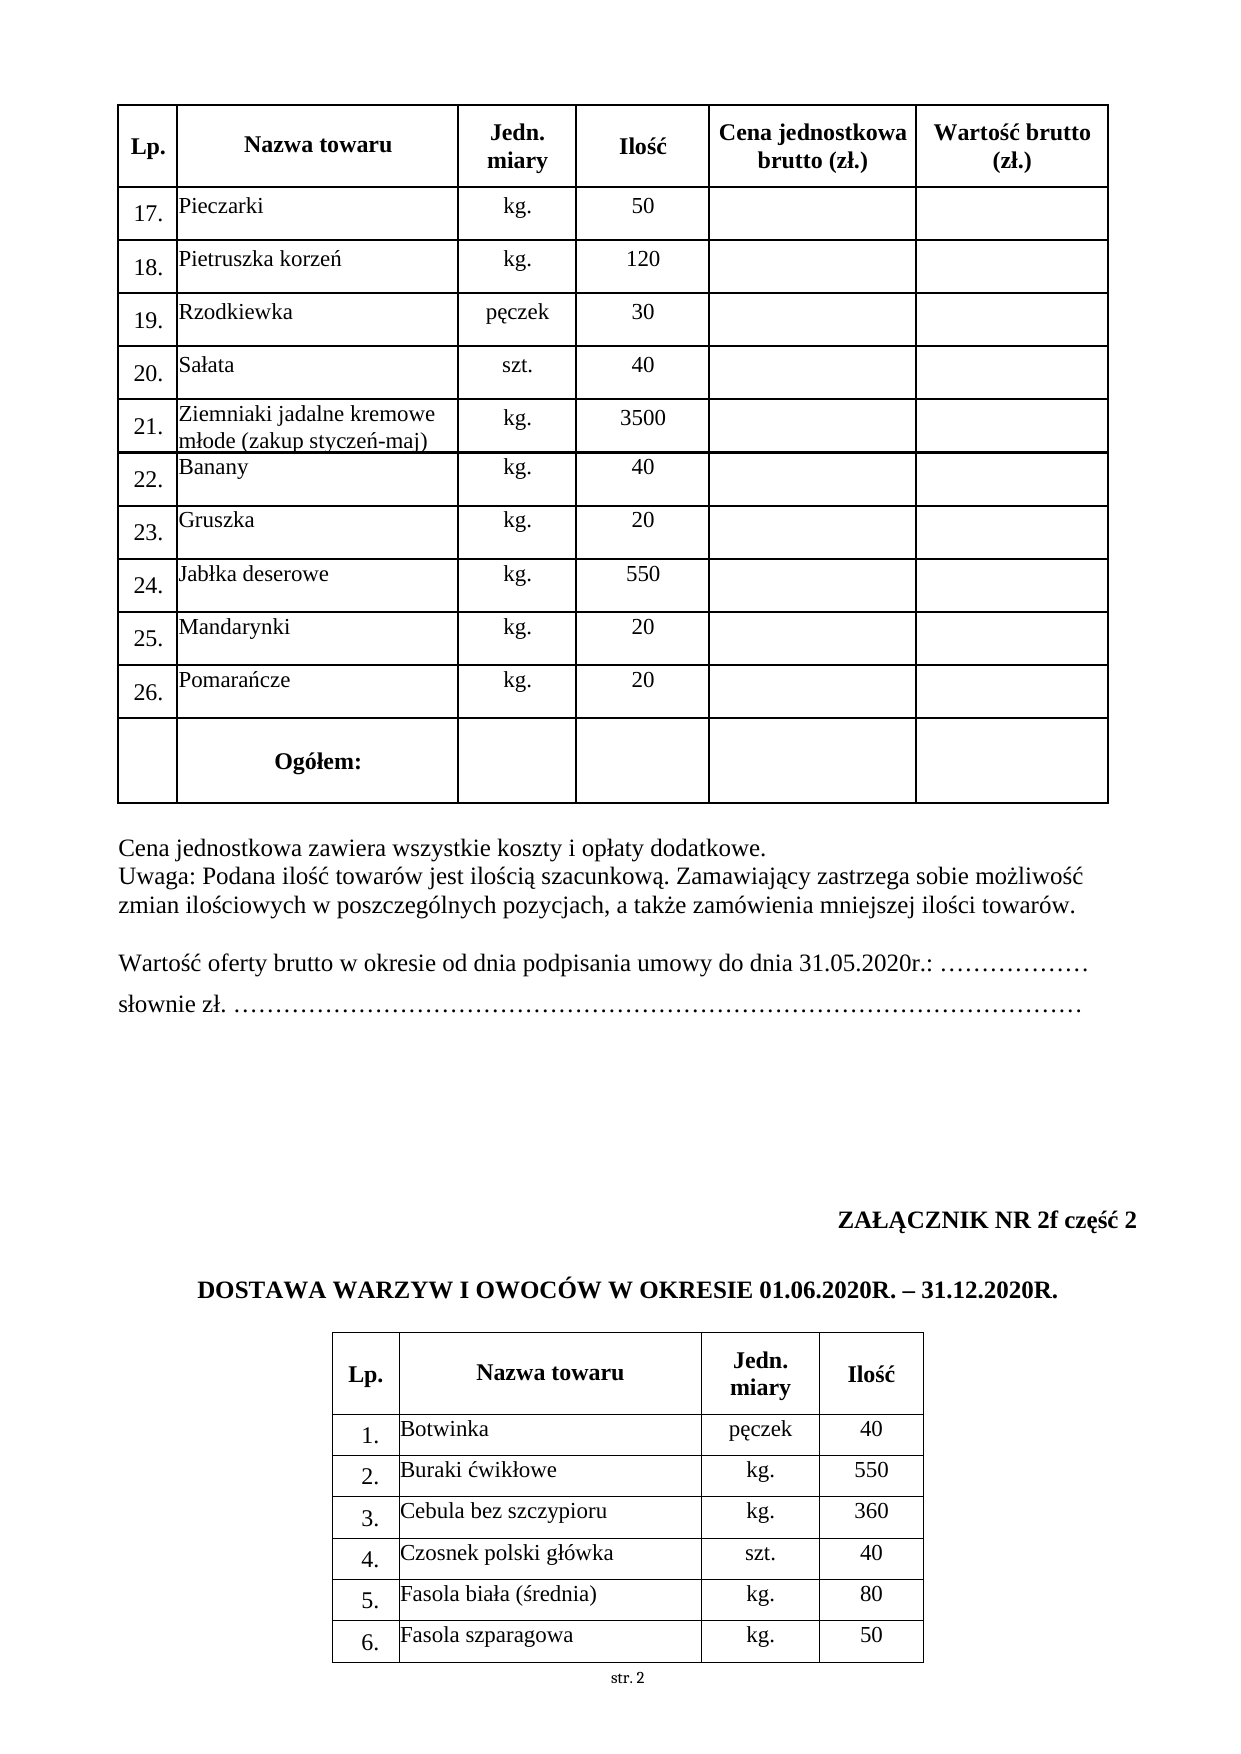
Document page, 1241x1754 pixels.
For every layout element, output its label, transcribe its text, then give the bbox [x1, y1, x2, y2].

table_cell Rzodkiewka [178, 294, 457, 345]
text Uwaga: Podana ilość towarów jest ilością szacunkową. Zamawiający zastrzega sobie możliwość zmian ilościowych w poszczególnych pozycjach, a także zamówienia mniejszej ilości towarów. [118, 861, 1137, 919]
table_cell Czosnek polski główka [400, 1539, 701, 1579]
table_cell [710, 666, 915, 717]
table_cell [333, 1497, 399, 1538]
table_cell kg. [702, 1497, 819, 1538]
table_header Jedn. miary [459, 106, 575, 186]
table_cell Botwinka [400, 1415, 701, 1455]
table_cell Banany [178, 454, 457, 504]
table_cell [710, 400, 915, 451]
table_cell Fasola biała (średnia) [400, 1580, 701, 1620]
table_cell [917, 400, 1107, 451]
table_cell 20 [577, 613, 708, 664]
table_cell 17. [119, 188, 176, 239]
table_cell [333, 1456, 399, 1496]
table_cell 23. [119, 507, 176, 558]
table_cell Pomarańcze [178, 666, 457, 717]
table_cell pęczek [702, 1415, 819, 1455]
table_cell Ziemniaki jadalne kremowe młode (zakup styczeń-maj) [178, 400, 457, 451]
table_header Lp. [119, 106, 176, 186]
table_cell [917, 454, 1107, 504]
table_cell [917, 347, 1107, 398]
table_cell kg. [459, 400, 575, 451]
table_cell [917, 719, 1107, 802]
table_cell 550 [577, 560, 708, 611]
table_cell pęczek [459, 294, 575, 345]
table_cell kg. [459, 666, 575, 717]
table_cell 24. [119, 560, 176, 611]
table_cell [917, 507, 1107, 558]
table_cell Pietruszka korzeń [178, 241, 457, 292]
table_cell [917, 666, 1107, 717]
table_cell [710, 188, 915, 239]
table_cell kg. [702, 1580, 819, 1620]
table_cell Mandarynki [178, 613, 457, 664]
table_cell 20. [119, 347, 176, 398]
table_cell 40 [820, 1539, 923, 1579]
table_cell kg. [459, 454, 575, 504]
table_cell [459, 719, 575, 802]
table_cell 20 [577, 507, 708, 558]
table_cell [710, 719, 915, 802]
table_header Nazwa towaru [178, 106, 457, 186]
table_cell [710, 507, 915, 558]
table_cell Jabłka deserowe [178, 560, 457, 611]
table_cell [710, 347, 915, 398]
table_cell 40 [820, 1415, 923, 1455]
table_cell kg. [459, 560, 575, 611]
table_cell 22. [119, 454, 176, 504]
table_cell 19. [119, 294, 176, 345]
table_cell [710, 454, 915, 504]
table_cell [917, 188, 1107, 239]
table_cell [710, 613, 915, 664]
table_cell szt. [459, 347, 575, 398]
table_cell 40 [577, 454, 708, 504]
table_cell Ogółem: [178, 719, 457, 802]
table_cell [917, 241, 1107, 292]
table_cell Sałata [178, 347, 457, 398]
table_cell 26. [119, 666, 176, 717]
table_cell szt. [702, 1539, 819, 1579]
table_cell [333, 1415, 399, 1455]
table_cell 25. [119, 613, 176, 664]
table_cell 30 [577, 294, 708, 345]
table_header Nazwa towaru [400, 1333, 701, 1413]
table_cell 3500 [577, 400, 708, 451]
table_cell Gruszka [178, 507, 457, 558]
table_cell Fasola szparagowa [400, 1621, 701, 1662]
table_cell [710, 294, 915, 345]
table_cell 550 [820, 1456, 923, 1496]
table_cell [917, 560, 1107, 611]
table_cell 21. [119, 400, 176, 451]
table_cell 120 [577, 241, 708, 292]
table_cell kg. [702, 1621, 819, 1662]
table_header Jedn. miary [702, 1333, 819, 1413]
text DOSTAWA WARZYW I OWOCÓW W OKRESIE 01.06.2020R. – 31.12.2020R. [118, 1276, 1137, 1304]
table_cell Pieczarki [178, 188, 457, 239]
table_cell 360 [820, 1497, 923, 1538]
table_header Wartość brutto (zł.) [917, 106, 1107, 186]
table_cell 18. [119, 241, 176, 292]
table_header Cena jednostkowa brutto (zł.) [710, 106, 915, 186]
table_cell [917, 294, 1107, 345]
table_cell [119, 719, 176, 802]
table_cell kg. [459, 188, 575, 239]
table_cell kg. [702, 1456, 819, 1496]
table_cell [333, 1621, 399, 1662]
table_cell Cebula bez szczypioru [400, 1497, 701, 1538]
table_cell 20 [577, 666, 708, 717]
text słownie zł. ………………………………………………………………………………………… [118, 989, 1137, 1018]
table_header Lp. [333, 1333, 399, 1413]
table_cell [577, 719, 708, 802]
table_cell Buraki ćwikłowe [400, 1456, 701, 1496]
text Wartość oferty brutto w okresie od dnia podpisania umowy do dnia 31.05.2020r.: ……………… [118, 948, 1137, 976]
table_cell kg. [459, 613, 575, 664]
table_cell 80 [820, 1580, 923, 1620]
table_cell [333, 1539, 399, 1579]
table_cell [917, 613, 1107, 664]
table_header Ilość [820, 1333, 923, 1413]
table_cell [333, 1580, 399, 1620]
table_cell kg. [459, 241, 575, 292]
text ZAŁĄCZNIK NR 2f część 2 [118, 1206, 1137, 1234]
table_cell kg. [459, 507, 575, 558]
text Cena jednostkowa zawiera wszystkie koszty i opłaty dodatkowe. [118, 833, 1137, 861]
table_cell [710, 241, 915, 292]
table_cell 50 [577, 188, 708, 239]
table_cell 40 [577, 347, 708, 398]
table_cell [710, 560, 915, 611]
table_header Ilość [577, 106, 708, 186]
table_cell 50 [820, 1621, 923, 1662]
